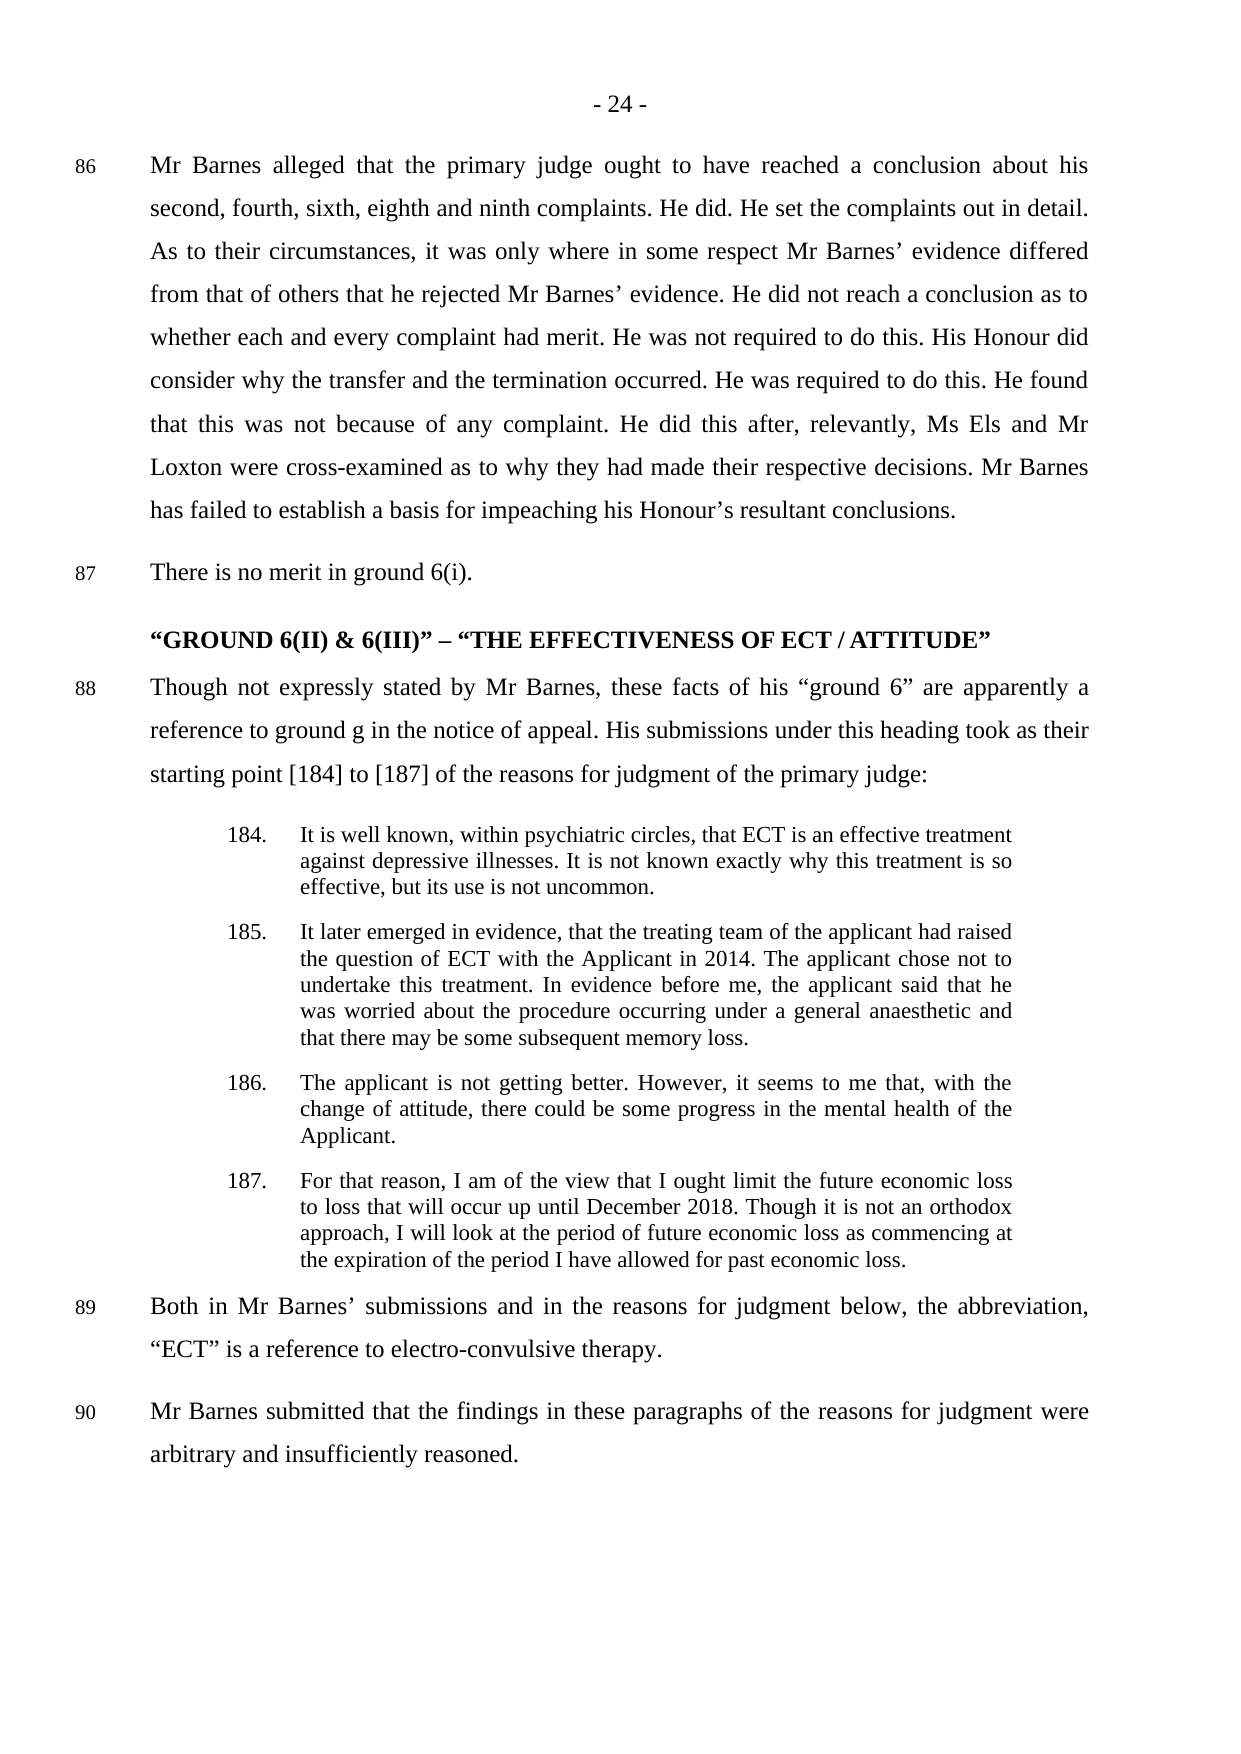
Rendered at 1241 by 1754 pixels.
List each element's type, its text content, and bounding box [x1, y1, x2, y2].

text Both in Mr Barnes’ submissions and in the reasons for judgment below, the abbreviation, “ECT” is a reference to electro-convulsive therapy. [75, 1291, 1090, 1363]
text 184. It is well known, within psychiatric circles, that ECT is an effective treatment against depressive illnesses. It is not known exactly why this treatment is so effective, but its use is not uncommon. [227, 821, 1013, 900]
text Mr Barnes alleged that the primary judge ought to have reached a conclusion about his second, fourth, sixth, eighth and ninth complaints. He did. He set the complaints out in detail. As to their circumstances, it was only where in some respect Mr Barnes’ evidence differed from that of others that he rejected Mr Barnes’ evidence. He did not reach a conclusion as to whether each and every complaint had merit. He was not required to do this. His Honour did consider why the transfer and the termination occurred. He was required to do this. He found that this was not because of any complaint. He did this after, relevantly, Ms Els and Mr Loxton were cross-examined as to why they had made their respective decisions. Mr Barnes has failed to establish a basis for impeaching his Honour’s resultant conclusions. [75, 150, 1090, 524]
text 186. The applicant is not getting better. However, it seems to me that, with the change of attitude, there could be some progress in the mental health of the Applicant. [227, 1069, 1013, 1148]
text 187. For that reason, I am of the view that I ought limit the future economic loss to loss that will occur up until December 2018. Though it is not an orthodox approach, I will look at the period of future economic loss as commencing at the expiration of the period I have allowed for past economic loss. [227, 1167, 1013, 1272]
subtitle “Ground 6(ii) & 6(iii)” – “The effectiveness of ECT / Attitude” [150, 625, 1090, 654]
text There is no merit in ground 6(i). [75, 557, 1090, 586]
text 185. It later emerged in evidence, that the treating team of the applicant had raised the question of ECT with the Applicant in 2014. The applicant chose not to undertake this treatment. In evidence before me, the applicant said that he was worried about the procedure occurring under a general anaesthetic and that there may be some subsequent memory loss. [227, 918, 1013, 1050]
text Mr Barnes submitted that the findings in these paragraphs of the reasons for judgment were arbitrary and insufficiently reasoned. [75, 1396, 1090, 1468]
text Though not expressly stated by Mr Barnes, these facts of his “ground 6” are apparently a reference to ground g in the notice of appeal. His submissions under this heading took as their starting point [184] to [187] of the reasons for judgment of the primary judge: [75, 672, 1090, 787]
